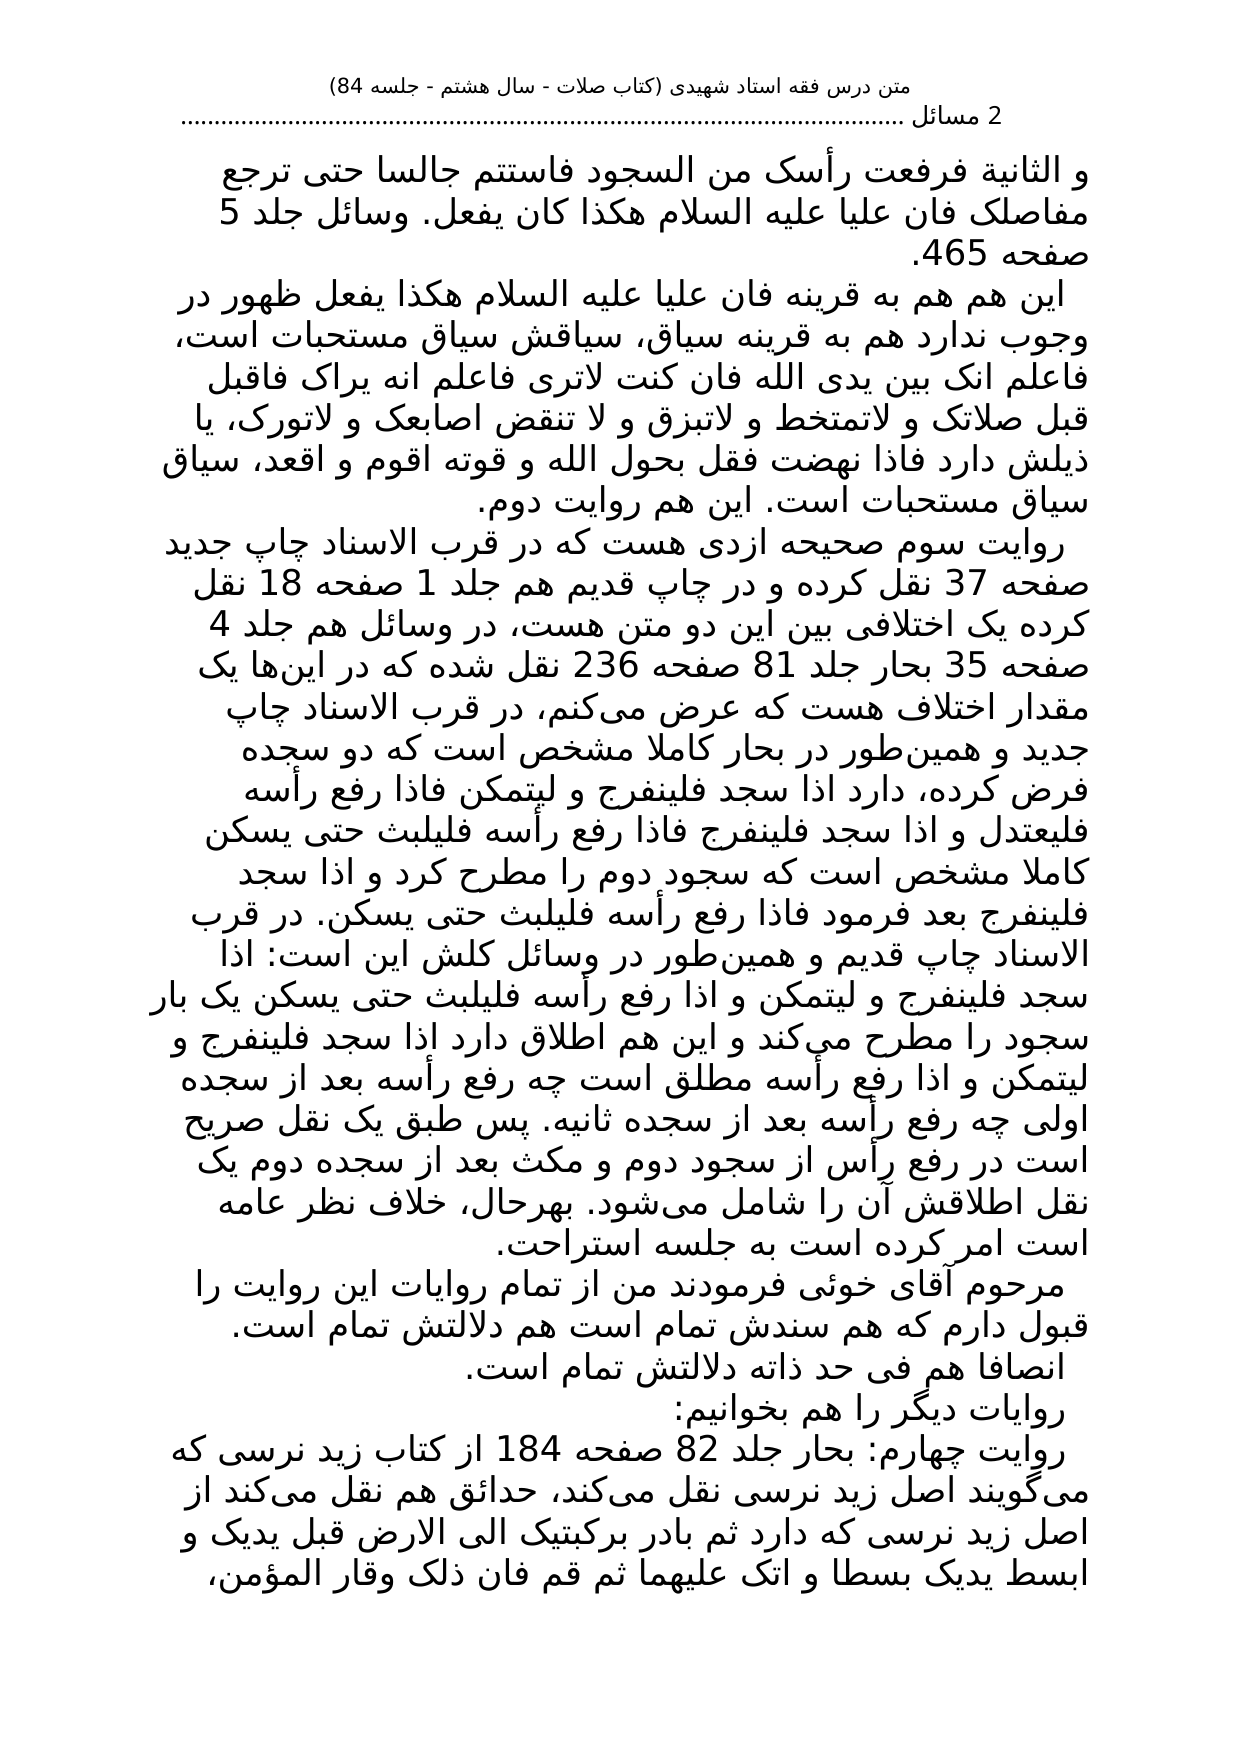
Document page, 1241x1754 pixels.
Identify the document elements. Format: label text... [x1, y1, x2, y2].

text روایت سوم صحیحه ازدی هست که در قرب الاسناد چاپ جدید صفحه 37 نقل کرده و در چاپ قدیم هم جلد 1 صفحه 18 نقل کرده یک اختلافی بین این دو متن هست، در وسائل هم جلد 4 صفحه 35 بحار جلد 81 صفحه 236 نقل شده که در این‌ها یک مقدار اختلاف هست که عرض می‌‌کنم، در قرب الاسناد چاپ جدید و همین‌طور در بحار کاملا مشخص است که دو سجده فرض کرده، دارد اذا سجد فلینفرج و لیتمکن فاذا رفع رأسه فلیعتدل و اذا سجد فلینفرج فاذا رفع رأسه فلیلبث حتی یسکن کاملا مشخص است که سجود دوم را مطرح کرد و اذا سجد فلینفرج بعد فرمود فاذا رفع رأسه فلیلبث حتی یسکن. در قرب الاسناد چاپ قدیم و همین‌طور در وسائل کلش این است: اذا سجد فلینفرج و لیتمکن و اذا رفع رأسه فلیلبث حتی یسکن یک بار سجود را مطرح می‌‌کند و این هم اطلاق دارد اذا سجد فلینفرج و لیتمکن و اذا رفع رأسه مطلق است چه رفع رأسه بعد از سجده اولی چه رفع رأسه بعد از سجده ثانیه. پس طبق یک نقل صریح است در رفع رأس از سجود دوم و مکث بعد از سجده دوم یک نقل اطلاقش آن را شامل می‌‌شود. بهرحال، خلاف نظر عامه است امر کرده است به جلسه استراحت. [150, 521, 1090, 1264]
text انصافا هم فی حد ذاته دلالتش تمام است. [150, 1346, 1090, 1387]
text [150, 1429, 1090, 1594]
text این هم هم به قرینه فان علیا علیه السلام هکذا یفعل ظهور در وجوب ندارد هم به قرینه سیاق، سیاقش سیاق مستحبات است، فاعلم انک بین یدی الله فان کنت لاتری فاعلم انه یراک فاقبل قبل صلاتک و لاتمتخط و لاتبزق و لا تنقض اصابعک و لاتورک، یا ذیلش دارد فاذا نهضت فقل بحول الله و قوته اقوم و اقعد، سیاق سیاق مستحبات است. این هم روایت دوم. [150, 274, 1090, 521]
text مرحوم آقای خوئی فرمودند من از تمام روایات این روایت را قبول دارم که هم سندش تمام است هم دلالتش تمام است. [150, 1264, 1090, 1346]
text روایات دیگر را هم بخوانیم: [150, 1387, 1090, 1429]
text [150, 150, 1090, 274]
